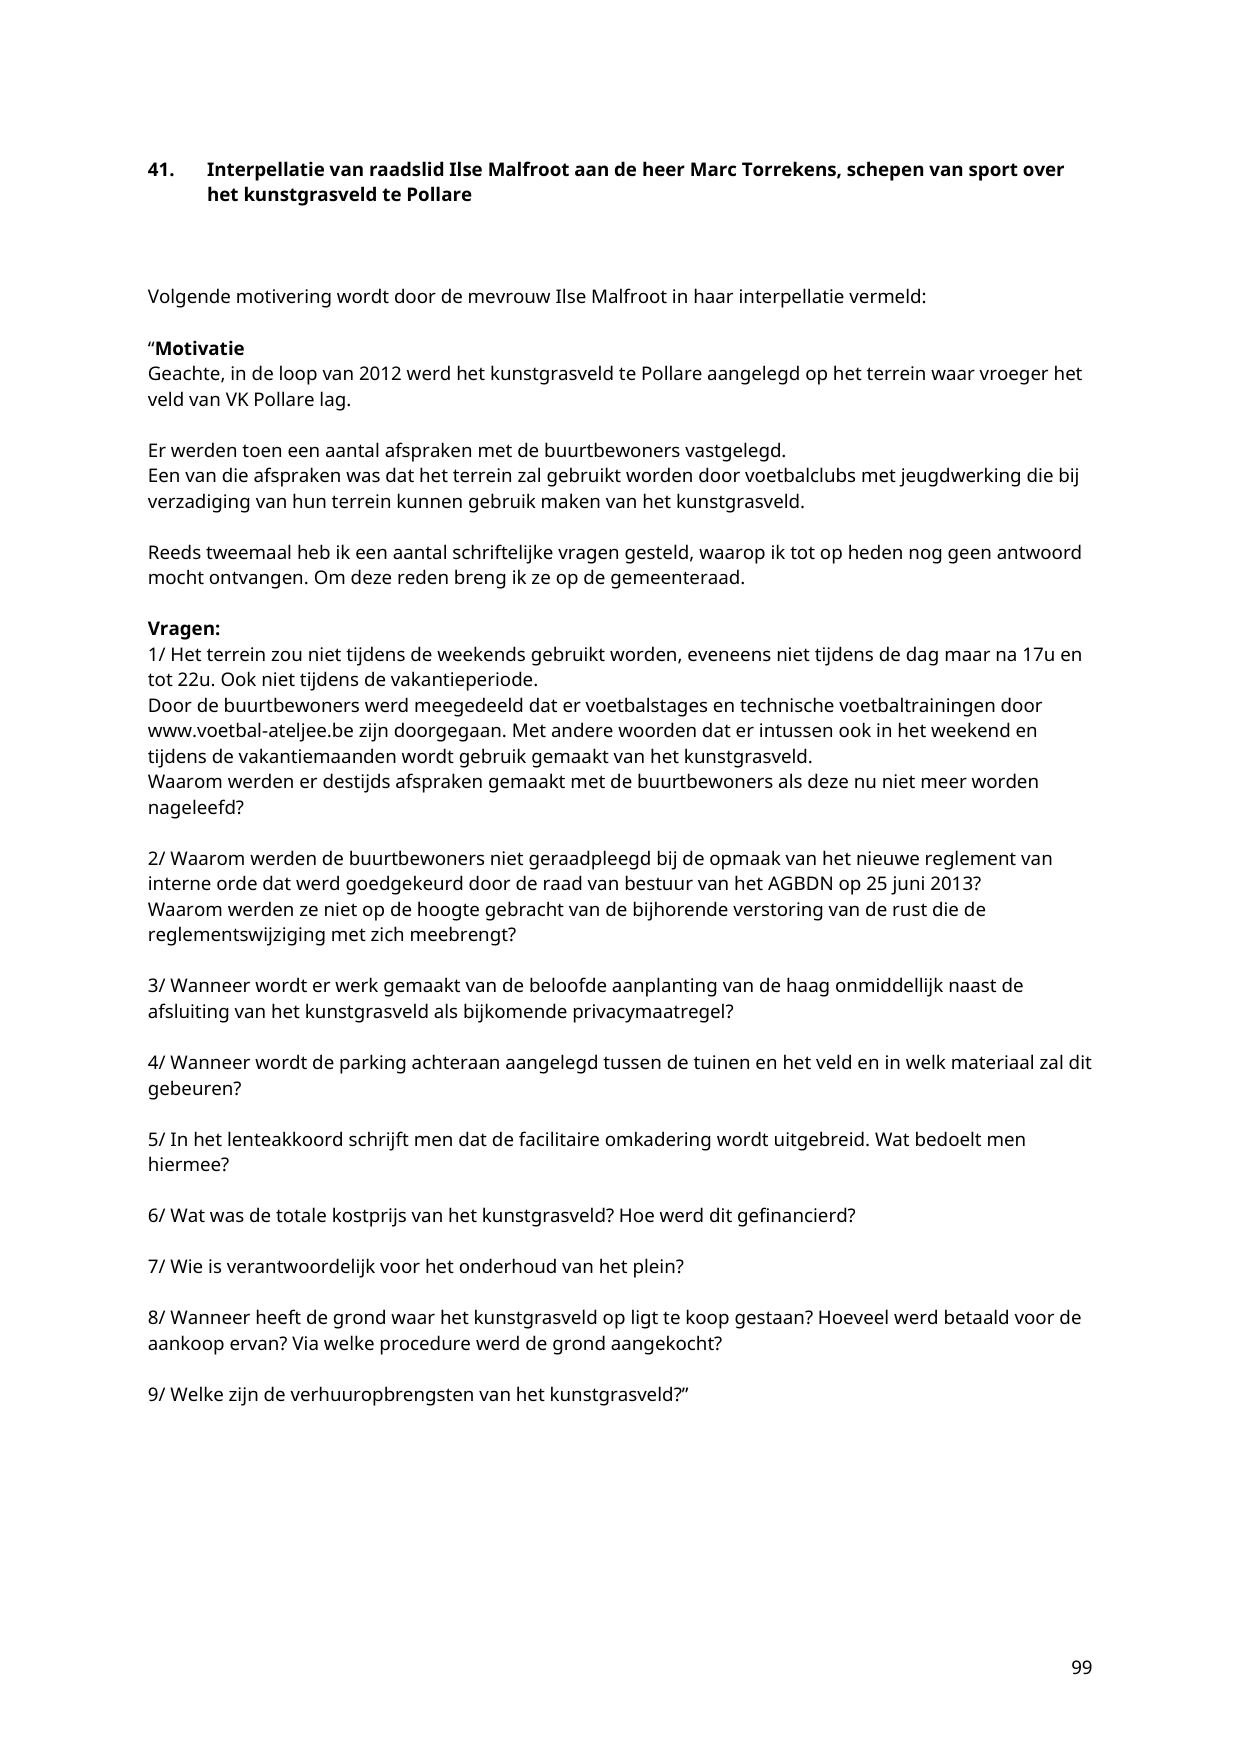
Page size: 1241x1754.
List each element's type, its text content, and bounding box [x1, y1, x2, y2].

text Volgende motivering wordt door de mevrouw Ilse Malfroot in haar interpellatie vermeld: [148, 284, 1092, 309]
text Vragen: [148, 616, 1092, 641]
text 41. Interpellatie van raadslid Ilse Malfroot aan de heer Marc Torrekens, schepen van sport over het kunstgrasveld te Pollare [148, 156, 1092, 207]
text 4/ Wanneer wordt de parking achteraan aangelegd tussen de tuinen en het veld en in welk materiaal zal dit gebeuren? [148, 1049, 1092, 1100]
text Er werden toen een aantal afspraken met de buurtbewoners vastgelegd. [148, 437, 1092, 462]
text Waarom werden er destijds afspraken gemaakt met de buurtbewoners als deze nu niet meer worden nageleefd? [148, 769, 1092, 820]
text Waarom werden ze niet op de hoogte gebracht van de bijhorende verstoring van de rust die de reglementswijziging met zich meebrengt? [148, 896, 1092, 947]
text 7/ Wie is verantwoordelijk voor het onderhoud van het plein? [148, 1253, 1092, 1279]
text 2/ Waarom werden de buurtbewoners niet geraadpleegd bij de opmaak van het nieuwe reglement van interne orde dat werd goedgekeurd door de raad van bestuur van het AGBDN op 25 juni 2013? [148, 845, 1092, 896]
text 8/ Wanneer heeft de grond waar het kunstgrasveld op ligt te koop gestaan? Hoeveel werd betaald voor de aankoop ervan? Via welke procedure werd de grond aangekocht? [148, 1304, 1092, 1356]
text 9/ Welke zijn de verhuuropbrengsten van het kunstgrasveld?” [148, 1381, 1092, 1407]
text 6/ Wat was de totale kostprijs van het kunstgrasveld? Hoe werd dit gefinancierd? [148, 1202, 1092, 1228]
text 1/ Het terrein zou niet tijdens de weekends gebruikt worden, eveneens niet tijdens de dag maar na 17u en tot 22u. Ook niet tijdens de vakantieperiode. [148, 641, 1092, 692]
text Reeds tweemaal heb ik een aantal schriftelijke vragen gesteld, waarop ik tot op heden nog geen antwoord mocht ontvangen. Om deze reden breng ik ze op de gemeenteraad. [148, 539, 1092, 590]
text Door de buurtbewoners werd meegedeeld dat er voetbalstages en technische voetbaltrainingen door www.voetbal-ateljee.be zijn doorgegaan. Met andere woorden dat er intussen ook in het weekend en tijdens de vakantiemaanden wordt gebruik gemaakt van het kunstgrasveld. [148, 692, 1092, 769]
text 5/ In het lenteakkoord schrijft men dat de facilitaire omkadering wordt uitgebreid. Wat bedoelt men hiermee? [148, 1126, 1092, 1177]
text Geachte, in de loop van 2012 werd het kunstgrasveld te Pollare aangelegd op het terrein waar vroeger het veld van VK Pollare lag. [148, 360, 1092, 411]
text 3/ Wanneer wordt er werk gemaakt van de beloofde aanplanting van de haag onmiddellijk naast de afsluiting van het kunstgrasveld als bijkomende privacymaatregel? [148, 973, 1092, 1024]
text “Motivatie [148, 335, 1092, 360]
text Een van die afspraken was dat het terrein zal gebruikt worden door voetbalclubs met jeugdwerking die bij verzadiging van hun terrein kunnen gebruik maken van het kunstgrasveld. [148, 462, 1092, 513]
